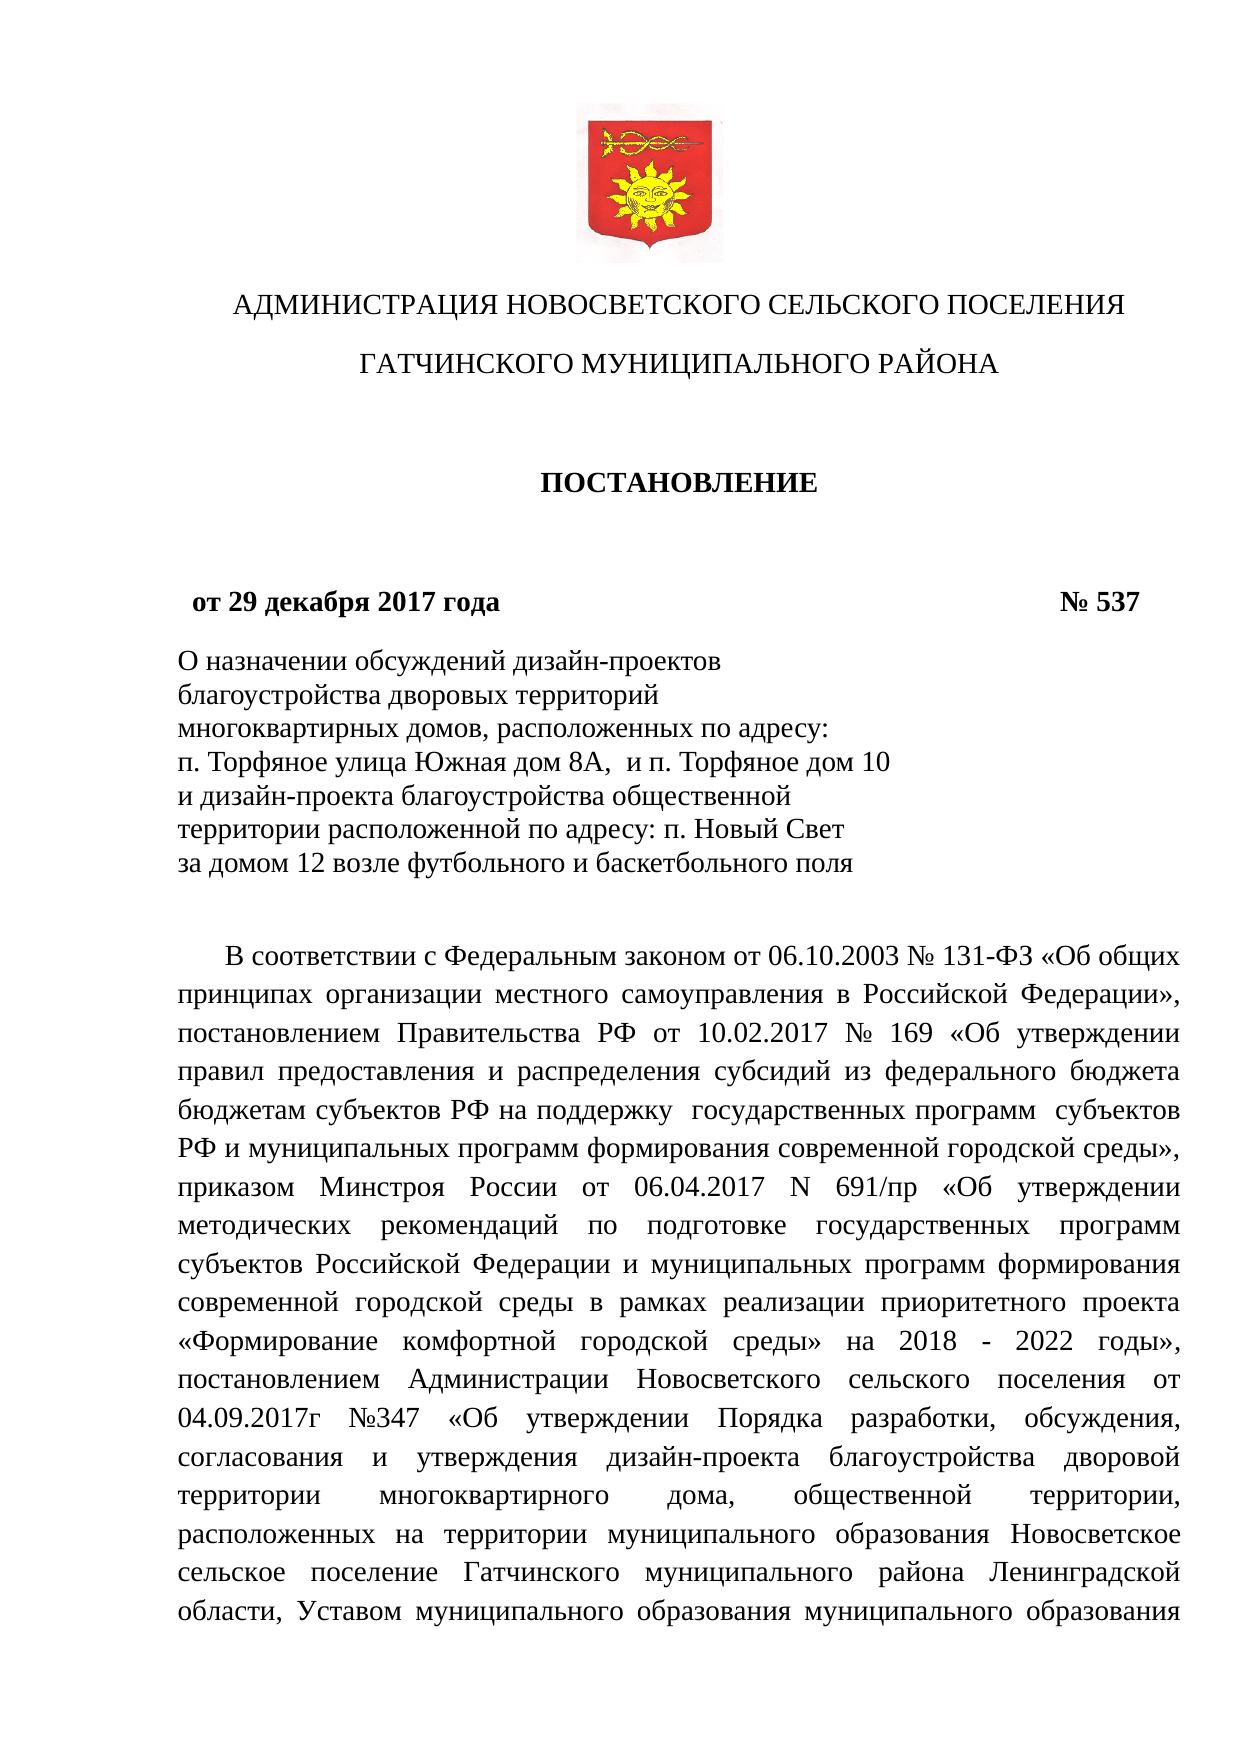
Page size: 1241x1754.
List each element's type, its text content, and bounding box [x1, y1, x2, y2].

text от 29 декабря 2017 года № 537 [177, 584, 1181, 618]
text благоустройства дворовых территорий [177, 677, 1181, 711]
text территории расположенной по адресу: п. Новый Свет [177, 811, 1181, 845]
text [177, 938, 1181, 1626]
text многоквартирных домов, расположенных по адресу: [177, 711, 1181, 744]
text ГАТЧИНСКОГО МУНИЦИПАЛЬНОГО РАЙОНА [177, 347, 1181, 380]
text п. Торфяное улица Южная дом 8А, и п. Торфяное дом 10 [177, 744, 1181, 778]
text за домом 12 возле футбольного и баскетбольного поля [177, 845, 1181, 878]
picture [576, 103, 724, 263]
text О назначении обсуждений дизайн-проектов [177, 643, 1181, 677]
text АДМИНИСТРАЦИЯ НОВОСВЕТСКОГО СЕЛЬСКОГО ПОСЕЛЕНИЯ [177, 287, 1181, 321]
text ПОСТАНОВЛЕНИЕ [177, 465, 1181, 499]
text и дизайн-проекта благоустройства общественной [177, 778, 1181, 811]
